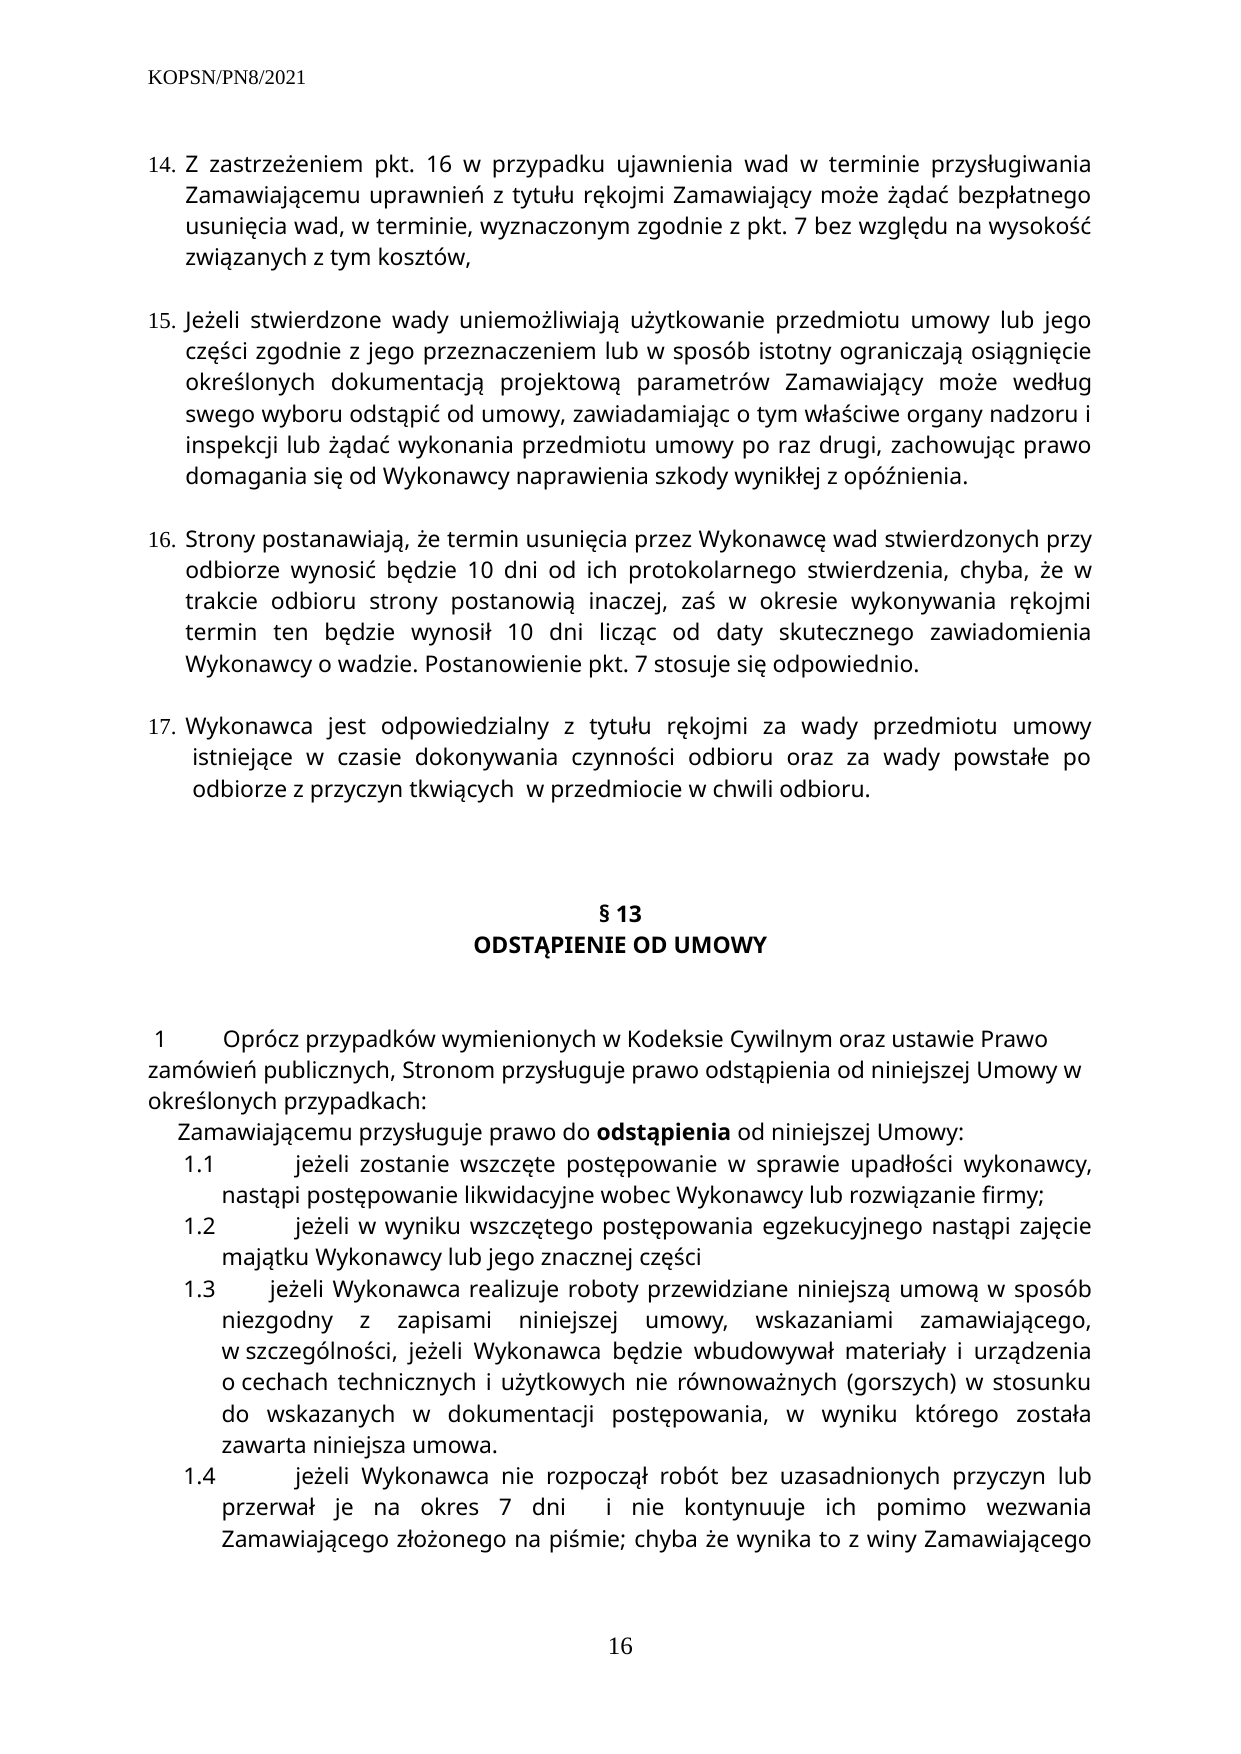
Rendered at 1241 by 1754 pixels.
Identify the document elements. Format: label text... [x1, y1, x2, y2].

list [177, 1460, 1093, 1554]
list Strony postanawiają, że termin usunięcia przez Wykonawcę wad stwierdzonych przy odbiorze wynosić będzie 10 dni od ich protokolarnego stwierdzenia, chyba, że w trakcie odbioru strony postanowią inaczej, zaś w okresie wykonywania rękojmi termin ten będzie wynosił 10 dni licząc od daty skutecznego zawiadomienia Wykonawcy o wadzie. Postanowienie pkt. 7 stosuje się odpowiednio. [148, 523, 1093, 679]
list Oprócz przypadków wymienionych w Kodeksie Cywilnym oraz ustawie Prawo zamówień publicznych, Stronom przysługuje prawo odstąpienia od niniejszej Umowy w określonych przypadkach: [148, 1023, 1093, 1116]
list Zamawiającemu przysługuje prawo do odstąpienia od niniejszej Umowy: [148, 1116, 1093, 1148]
list Wykonawca jest odpowiedzialny z tytułu rękojmi za wady przedmiotu umowy istniejące w czasie dokonywania czynności odbioru oraz za wady powstałe po odbiorze z przyczyn tkwiących w przedmiocie w chwili odbioru. [148, 710, 1093, 804]
list jeżeli Wykonawca realizuje roboty przewidziane niniejszą umową w sposób niezgodny z zapisami niniejszej umowy, wskazaniami zamawiającego, w szczególności, jeżeli Wykonawca będzie wbudowywał materiały i urządzenia o cechach technicznych i użytkowych nie równoważnych (gorszych) w stosunku do wskazanych w dokumentacji postępowania, w wyniku którego została zawarta niniejsza umowa. [177, 1273, 1093, 1460]
list Z zastrzeżeniem pkt. 16 w przypadku ujawnienia wad w terminie przysługiwania Zamawiającemu uprawnień z tytułu rękojmi Zamawiający może żądać bezpłatnego usunięcia wad, w terminie, wyznaczonym zgodnie z pkt. 7 bez względu na wysokość związanych z tym kosztów, [148, 148, 1093, 273]
list jeżeli w wyniku wszczętego postępowania egzekucyjnego nastąpi zajęcie majątku Wykonawcy lub jego znacznej części [177, 1210, 1093, 1273]
list Jeżeli stwierdzone wady uniemożliwiają użytkowanie przedmiotu umowy lub jego części zgodnie z jego przeznaczeniem lub w sposób istotny ograniczają osiągnięcie określonych dokumentacją projektową parametrów Zamawiający może według swego wyboru odstąpić od umowy, zawiadamiając o tym właściwe organy nadzoru i inspekcji lub żądać wykonania przedmiotu umowy po raz drugi, zachowując prawo domagania się od Wykonawcy naprawienia szkody wynikłej z opóźnienia. [148, 304, 1093, 491]
text ODSTĄPIENIE OD UMOWY [148, 929, 1093, 960]
text § 13 [148, 898, 1093, 929]
list jeżeli zostanie wszczęte postępowanie w sprawie upadłości wykonawcy, nastąpi postępowanie likwidacyjne wobec Wykonawcy lub rozwiązanie firmy; [177, 1148, 1093, 1210]
